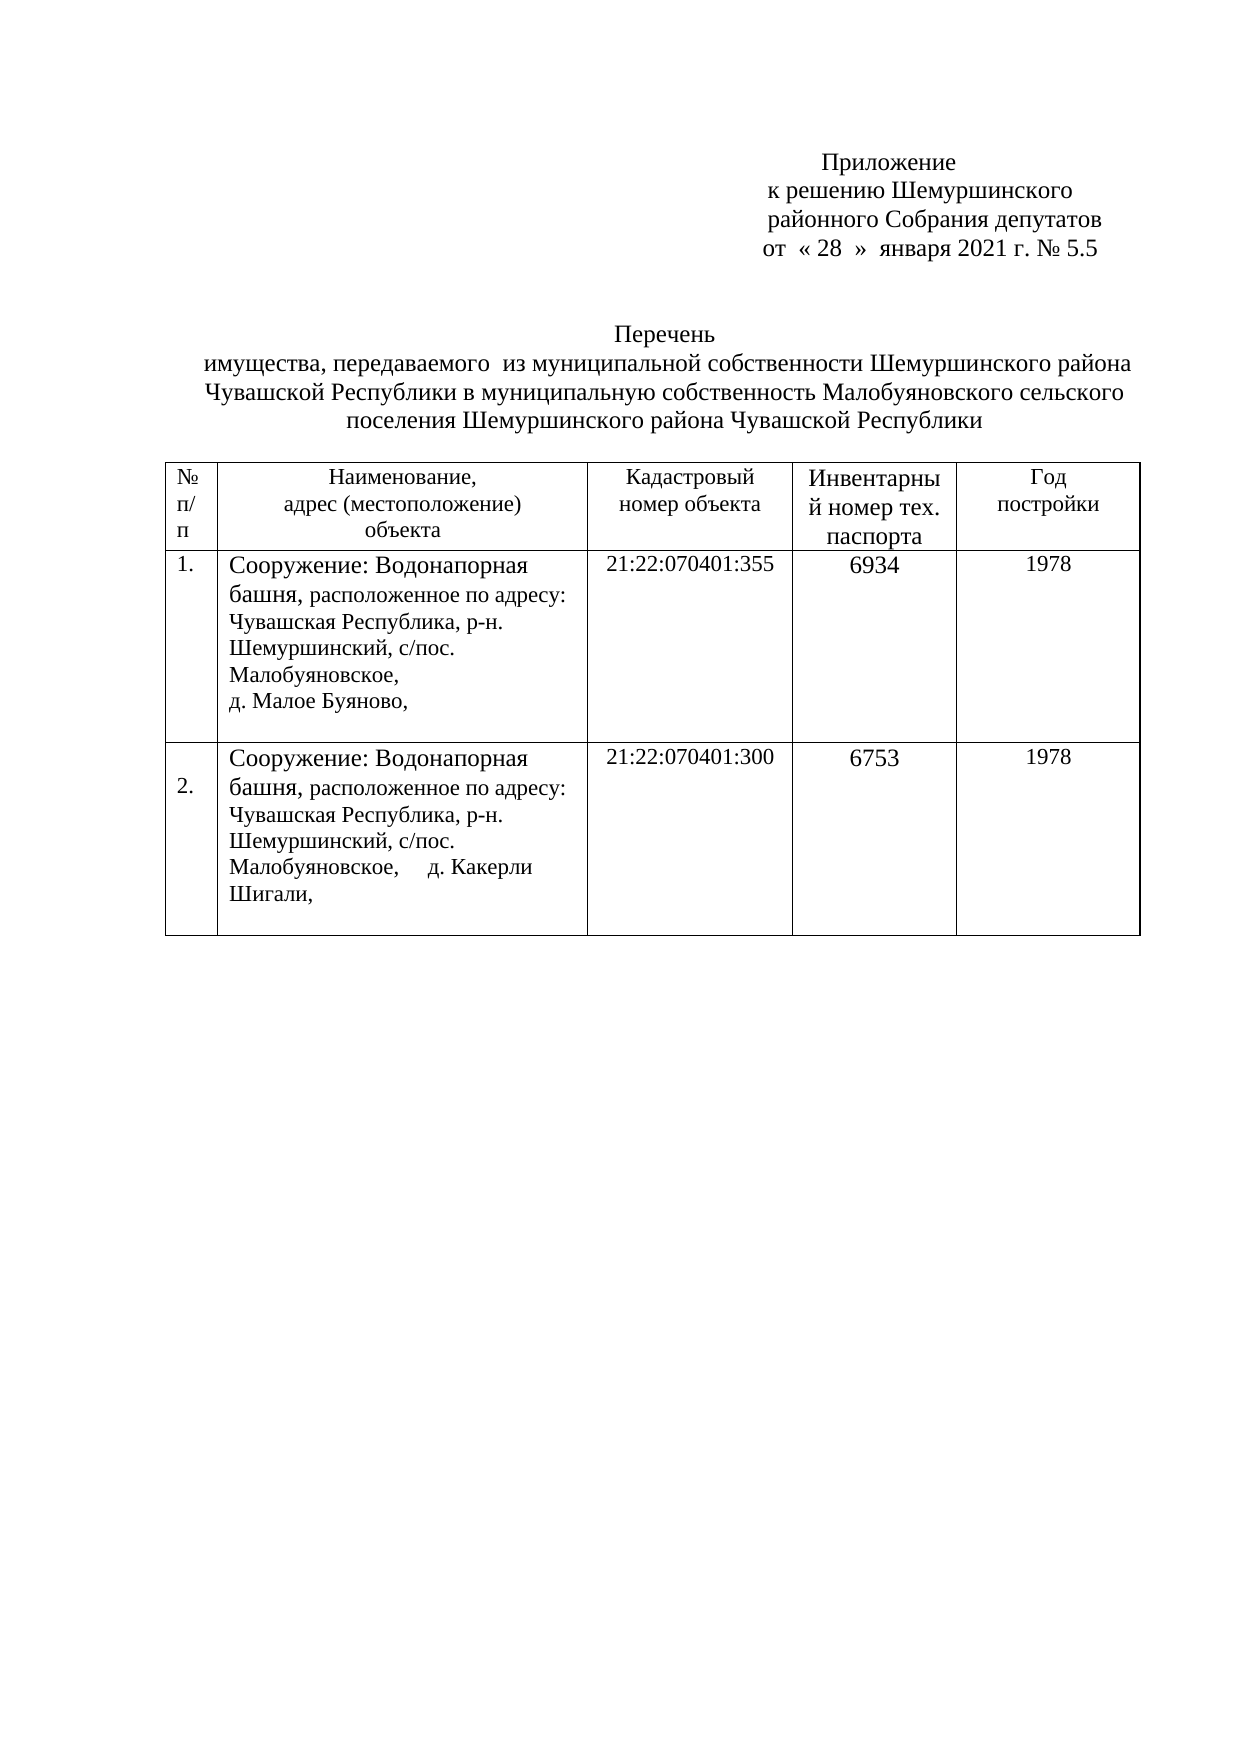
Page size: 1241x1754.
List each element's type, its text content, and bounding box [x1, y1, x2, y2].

table_cell 1. [166, 551, 217, 742]
text имущества, передаваемого из муниципальной собственности Шемуршинского района Чувашской Республики в муниципальную собственность Малобуяновского сельского поселения Шемуршинского района Чувашской Республики [177, 348, 1152, 434]
table_cell 2. [166, 743, 217, 935]
table_header Наименование, адрес (местоположение) объекта [218, 463, 587, 549]
table_cell 1978 [957, 551, 1139, 742]
table_cell Сооружение: Водонапорная башня, расположенное по адресу: Чувашская Республика, р-н. Шемуршинский, с/пос. Малобуяновское, д. Малое Буяново, [218, 551, 587, 742]
text от « 28 » января 2021 г. № 5.5 [177, 233, 1152, 262]
text Перечень [177, 319, 1152, 348]
table_cell 1978 [957, 743, 1139, 935]
table_header Год постройки [957, 463, 1139, 549]
text Приложение [177, 147, 1152, 176]
table_cell 21:22:070401:355 [588, 551, 792, 742]
table_cell 6934 [793, 551, 956, 742]
table_cell 6753 [793, 743, 956, 935]
table_header Инвентарный номер тех. паспорта [793, 463, 956, 549]
text к решению Шемуршинского [767, 176, 1152, 204]
table_cell 21:22:070401:300 [588, 743, 792, 935]
table_header Кадастровый номер объекта [588, 463, 792, 549]
table_cell Сооружение: Водонапорная башня, расположенное по адресу: Чувашская Республика, р-н. Шемуршинский, с/пос. Малобуяновское, д. Какерли Шигали, [218, 743, 587, 935]
table_header № п/п [166, 463, 217, 549]
text районного Собрания депутатов [767, 204, 1152, 233]
